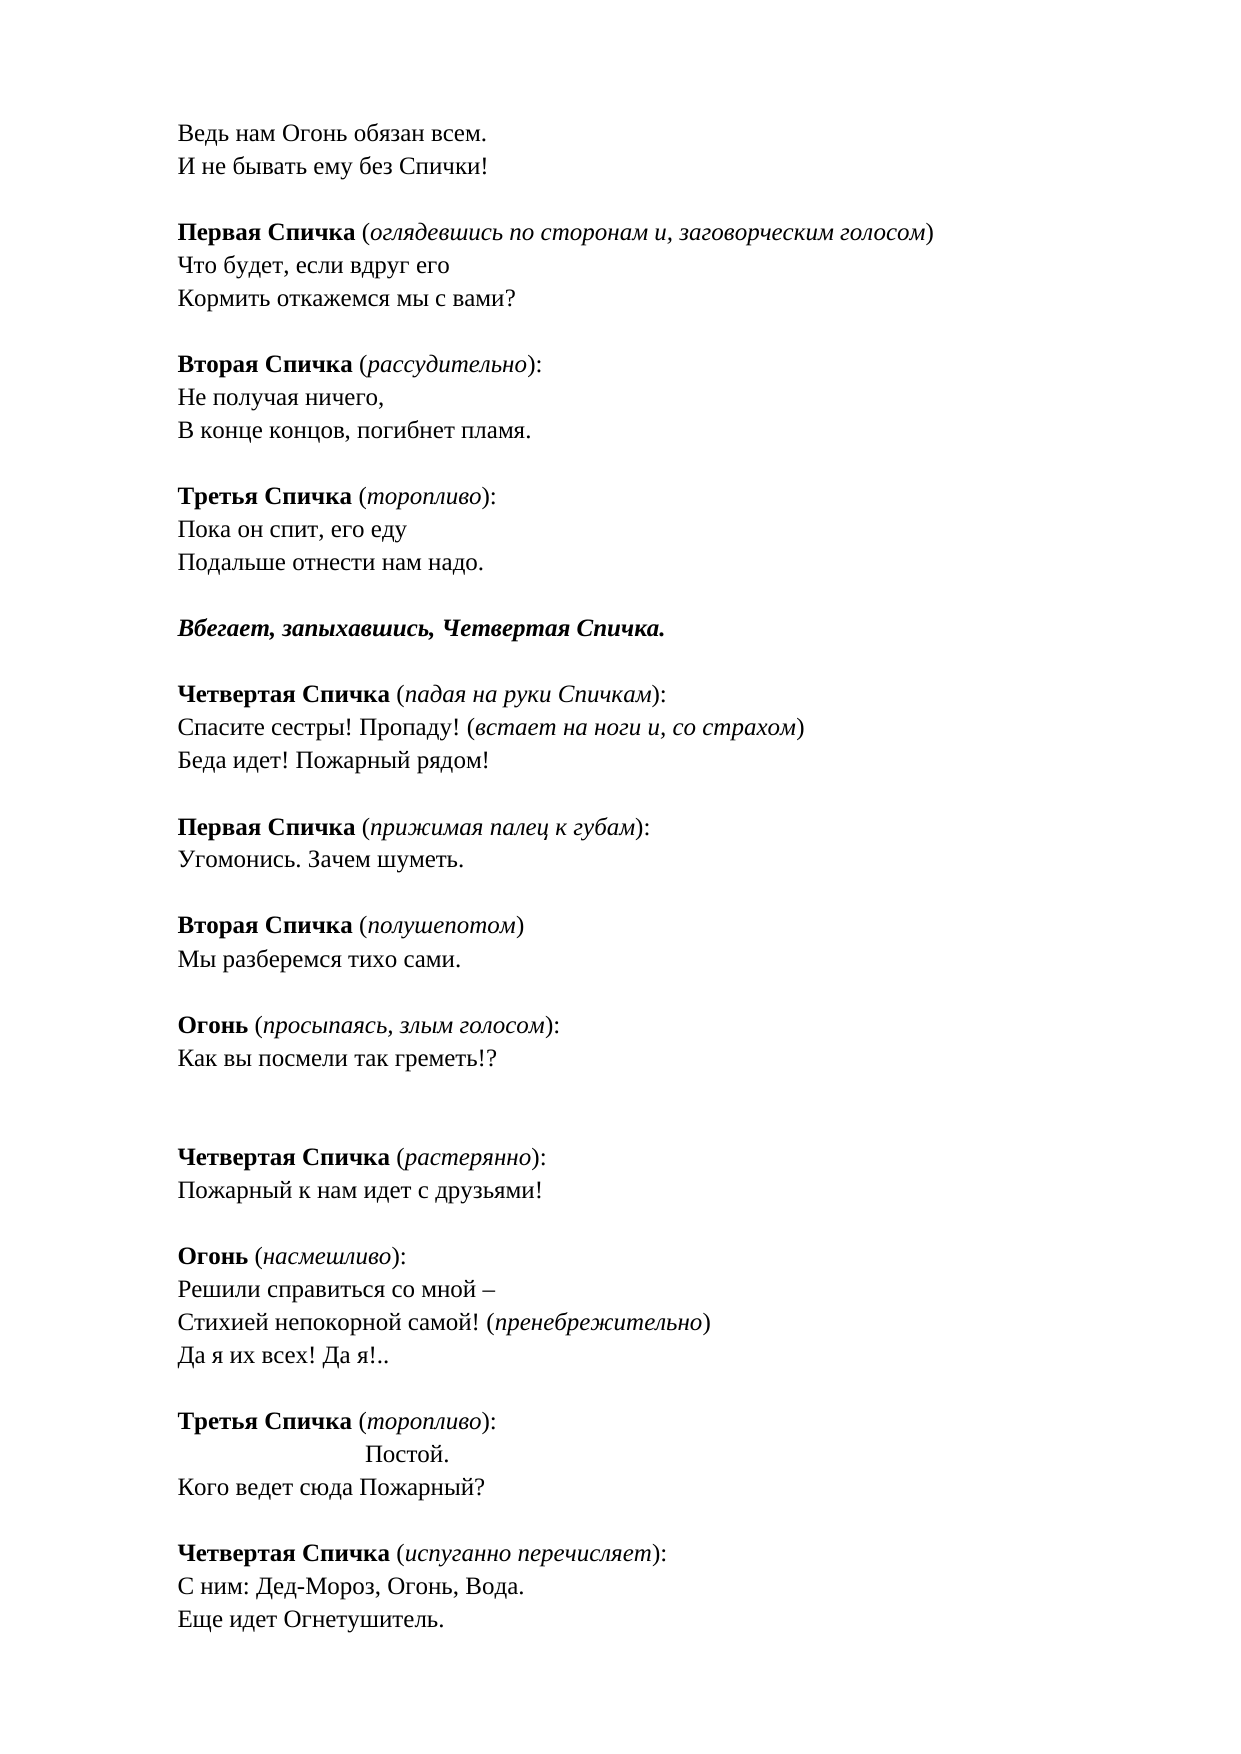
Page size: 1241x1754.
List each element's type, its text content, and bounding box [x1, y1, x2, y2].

text И не бывать ему без Спички! [177, 151, 1152, 180]
text Кого ведет сюда Пожарный? [177, 1472, 1152, 1501]
text Первая Спичка (прижимая палец к губам): [177, 812, 1152, 840]
text Третья Спичка (торопливо): [177, 481, 1152, 510]
text Ведь нам Огонь обязан всем. [177, 118, 1152, 147]
text Пожарный к нам идет с друзьями! [177, 1175, 1152, 1203]
text Огонь (просыпаясь, злым голосом): [177, 1010, 1152, 1038]
text Кормить откажемся мы с вами? [177, 283, 1152, 312]
text Решили справиться со мной – [177, 1274, 1152, 1303]
text Угомонись. Зачем шуметь. [177, 844, 1152, 873]
text Еще идет Огнетушитель. [177, 1604, 1152, 1633]
text Вторая Спичка (полушепотом) [177, 911, 1152, 939]
text Пока он спит, его еду [177, 514, 1152, 543]
text Четвертая Спичка (падая на руки Спичкам): [177, 679, 1152, 708]
text Постой. [177, 1439, 1152, 1468]
text Не получая ничего, [177, 382, 1152, 411]
text Спасите сестры! Пропаду! (встает на ноги и, со страхом) [177, 712, 1152, 741]
text Что будет, если вдруг его [177, 250, 1152, 279]
text Беда идет! Пожарный рядом! [177, 746, 1152, 774]
text Вторая Спичка (рассудительно): [177, 349, 1152, 378]
text В конце концов, погибнет пламя. [177, 415, 1152, 444]
text Третья Спичка (торопливо): [177, 1406, 1152, 1435]
text Стихией непокорной самой! (пренебрежительно) [177, 1307, 1152, 1336]
text С ним: Дед-Мороз, Огонь, Вода. [177, 1571, 1152, 1600]
list Вбегает, запыхавшись, Четвертая Спичка. [177, 613, 1152, 642]
text Четвертая Спичка (испуганно перечисляет): [177, 1538, 1152, 1567]
text Как вы посмели так греметь!? [177, 1043, 1152, 1071]
text Мы разберемся тихо сами. [177, 944, 1152, 972]
text Четвертая Спичка (растерянно): [177, 1142, 1152, 1171]
text Огонь (насмешливо): [177, 1241, 1152, 1269]
text Первая Спичка (оглядевшись по сторонам и, заговорческим голосом) [177, 217, 1152, 246]
text Подальше отнести нам надо. [177, 547, 1152, 576]
text Да я их всех! Да я!.. [177, 1340, 1152, 1369]
